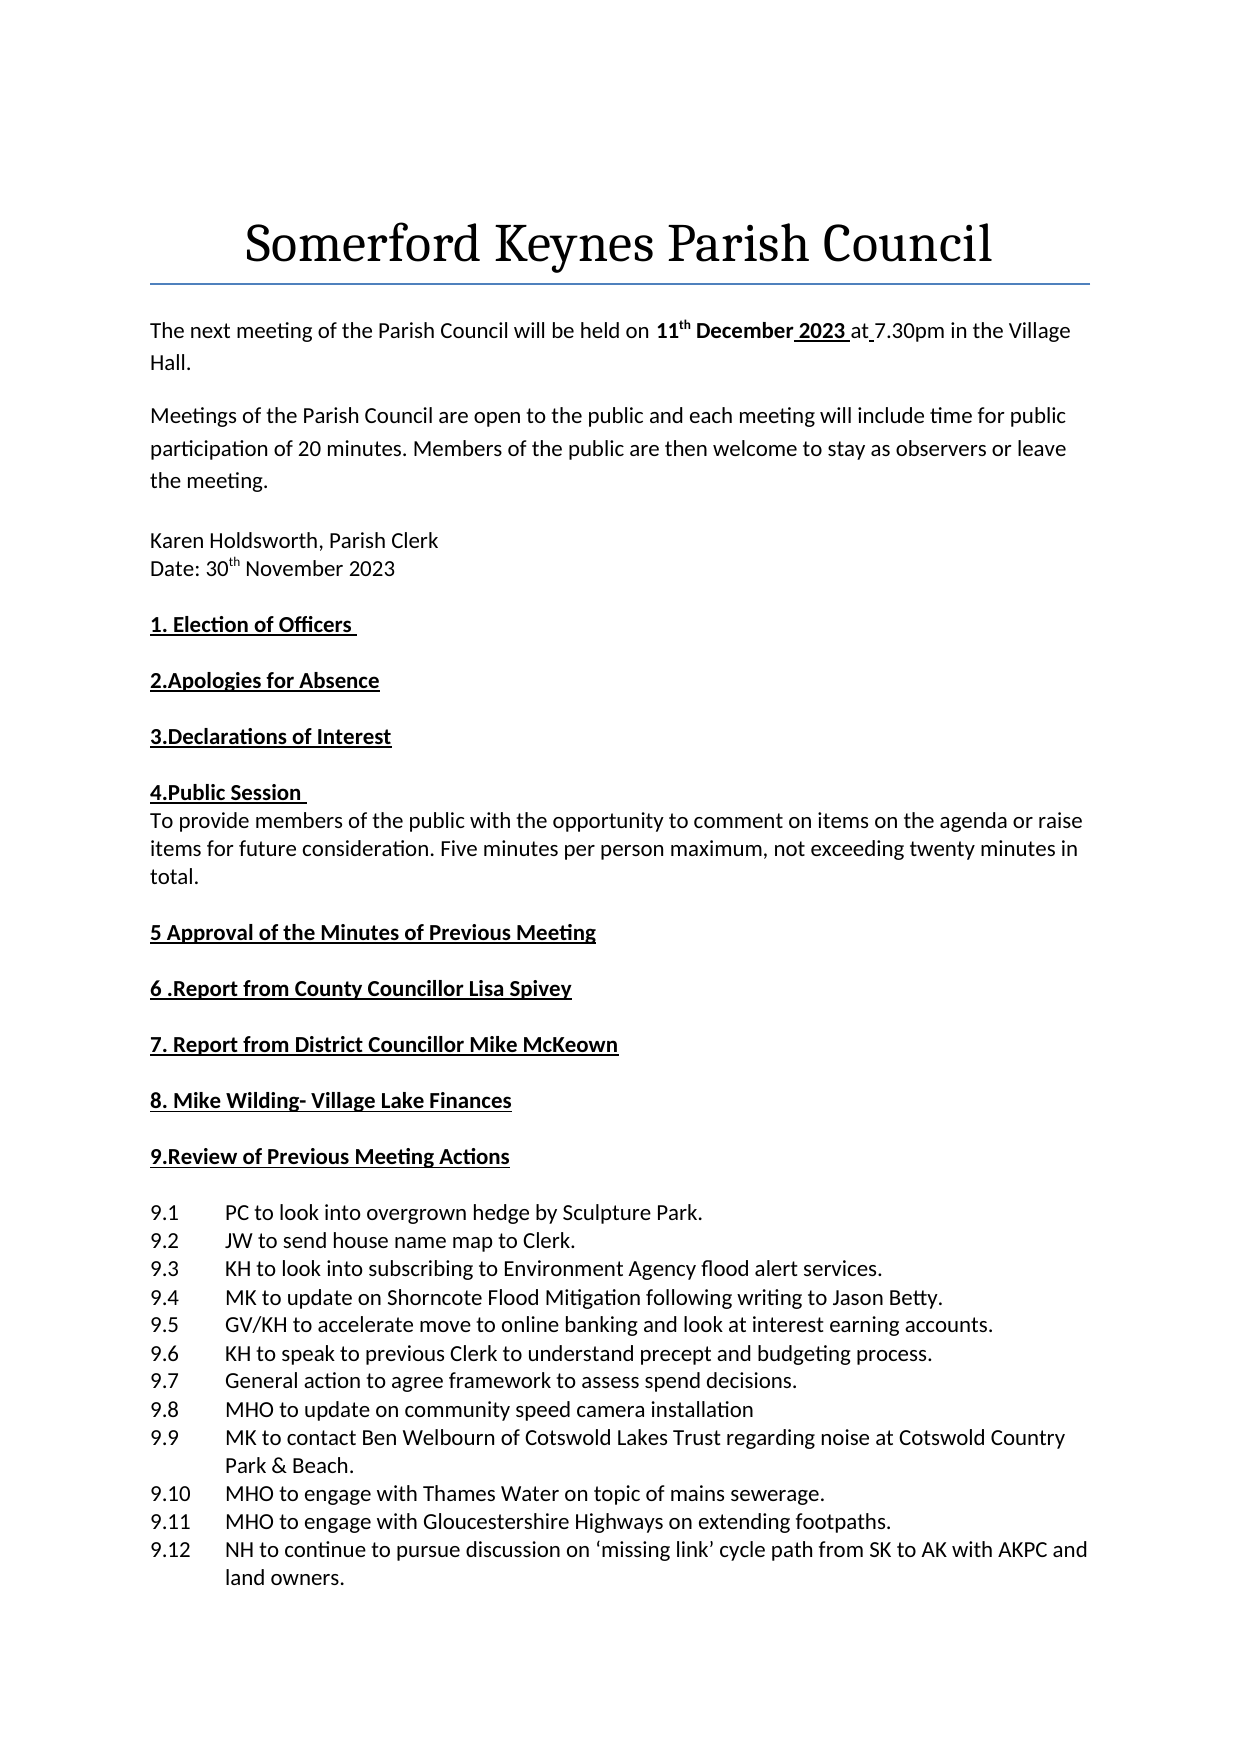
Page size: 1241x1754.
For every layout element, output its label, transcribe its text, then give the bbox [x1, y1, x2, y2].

text 9.3 KH to look into subscribing to Environment Agency flood alert services. [150, 1254, 1090, 1283]
title Somerford Keynes Parish Council [150, 212, 1090, 283]
text 9.Review of Previous Meeting Actions [150, 1142, 1090, 1171]
text 2.Apologies for Absence [150, 666, 1090, 694]
text 9.9 MK to contact Ben Welbourn of Cotswold Lakes Trust regarding noise at Cotswold Country Park & Beach. [150, 1423, 1090, 1479]
subtitle Meetings of the Parish Council are open to the public and each meeting will include time for public participation of 20 minutes. Members of the public are then welcome to stay as observers or leave the meeting. [150, 401, 1090, 494]
text Date: 30th November 2023 [150, 554, 1090, 582]
text 4.Public Session [150, 778, 1090, 806]
text 9.8 MHO to update on community speed camera installation [150, 1395, 1090, 1423]
text To provide members of the public with the opportunity to comment on items on the agenda or raise items for future consideration. Five minutes per person maximum, not exceeding twenty minutes in total. [150, 806, 1090, 890]
text 9.4 MK to update on Shorncote Flood Mitigation following writing to Jason Betty. [150, 1283, 1090, 1311]
text 9.10 MHO to engage with Thames Water on topic of mains sewerage. [150, 1479, 1090, 1507]
text 8. Mike Wilding- Village Lake Finances [150, 1086, 1090, 1114]
text Karen Holdsworth, Parish Clerk [150, 526, 1090, 554]
text 3.Declarations of Interest [150, 722, 1090, 750]
text 9.11 MHO to engage with Gloucestershire Highways on extending footpaths. [150, 1507, 1090, 1535]
text The next meeting of the Parish Council will be held on 11th December 2023 at 7.30pm in the Village Hall. [150, 316, 1090, 376]
text 5 Approval of the Minutes of Previous Meeting [150, 918, 1090, 946]
text 9.7 General action to agree framework to assess spend decisions. [150, 1367, 1090, 1395]
text 9.12 NH to continue to pursue discussion on ‘missing link’ cycle path from SK to AK with AKPC and land owners. [150, 1535, 1090, 1591]
text 9.5 GV/KH to accelerate move to online banking and look at interest earning accounts. [150, 1311, 1090, 1339]
text 9.2 JW to send house name map to Clerk. [150, 1227, 1090, 1254]
text 9.6 KH to speak to previous Clerk to understand precept and budgeting process. [150, 1339, 1090, 1367]
text 1. Election of Officers [150, 610, 1090, 638]
text 9.1 PC to look into overgrown hedge by Sculpture Park. [150, 1198, 1090, 1227]
text 7. Report from District Councillor Mike McKeown [150, 1030, 1090, 1058]
text 6 .Report from County Councillor Lisa Spivey [150, 974, 1090, 1002]
